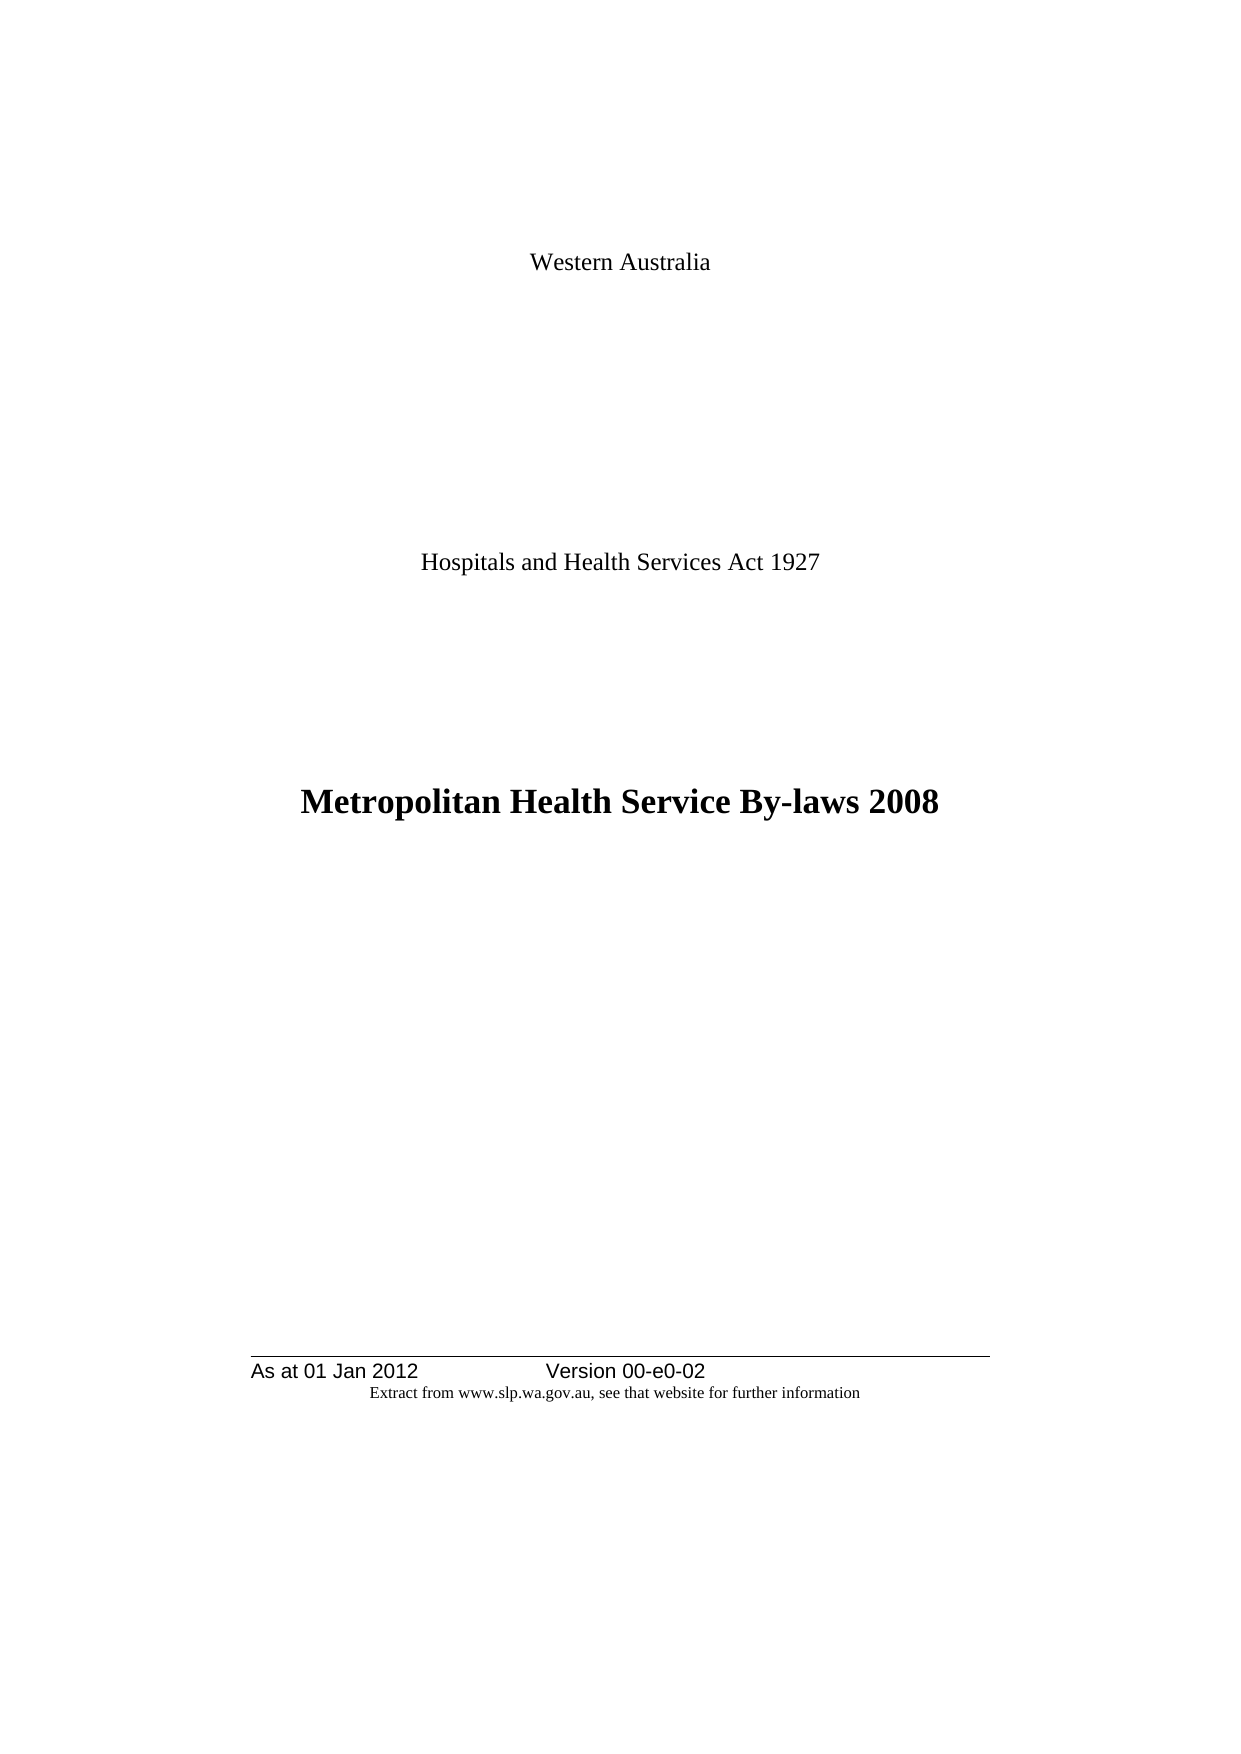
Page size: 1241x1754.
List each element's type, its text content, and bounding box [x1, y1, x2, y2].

text Hospitals and Health Services Act 1927 [251, 547, 990, 576]
text Metropolitan Health Service By-laws 2008 [251, 780, 990, 821]
